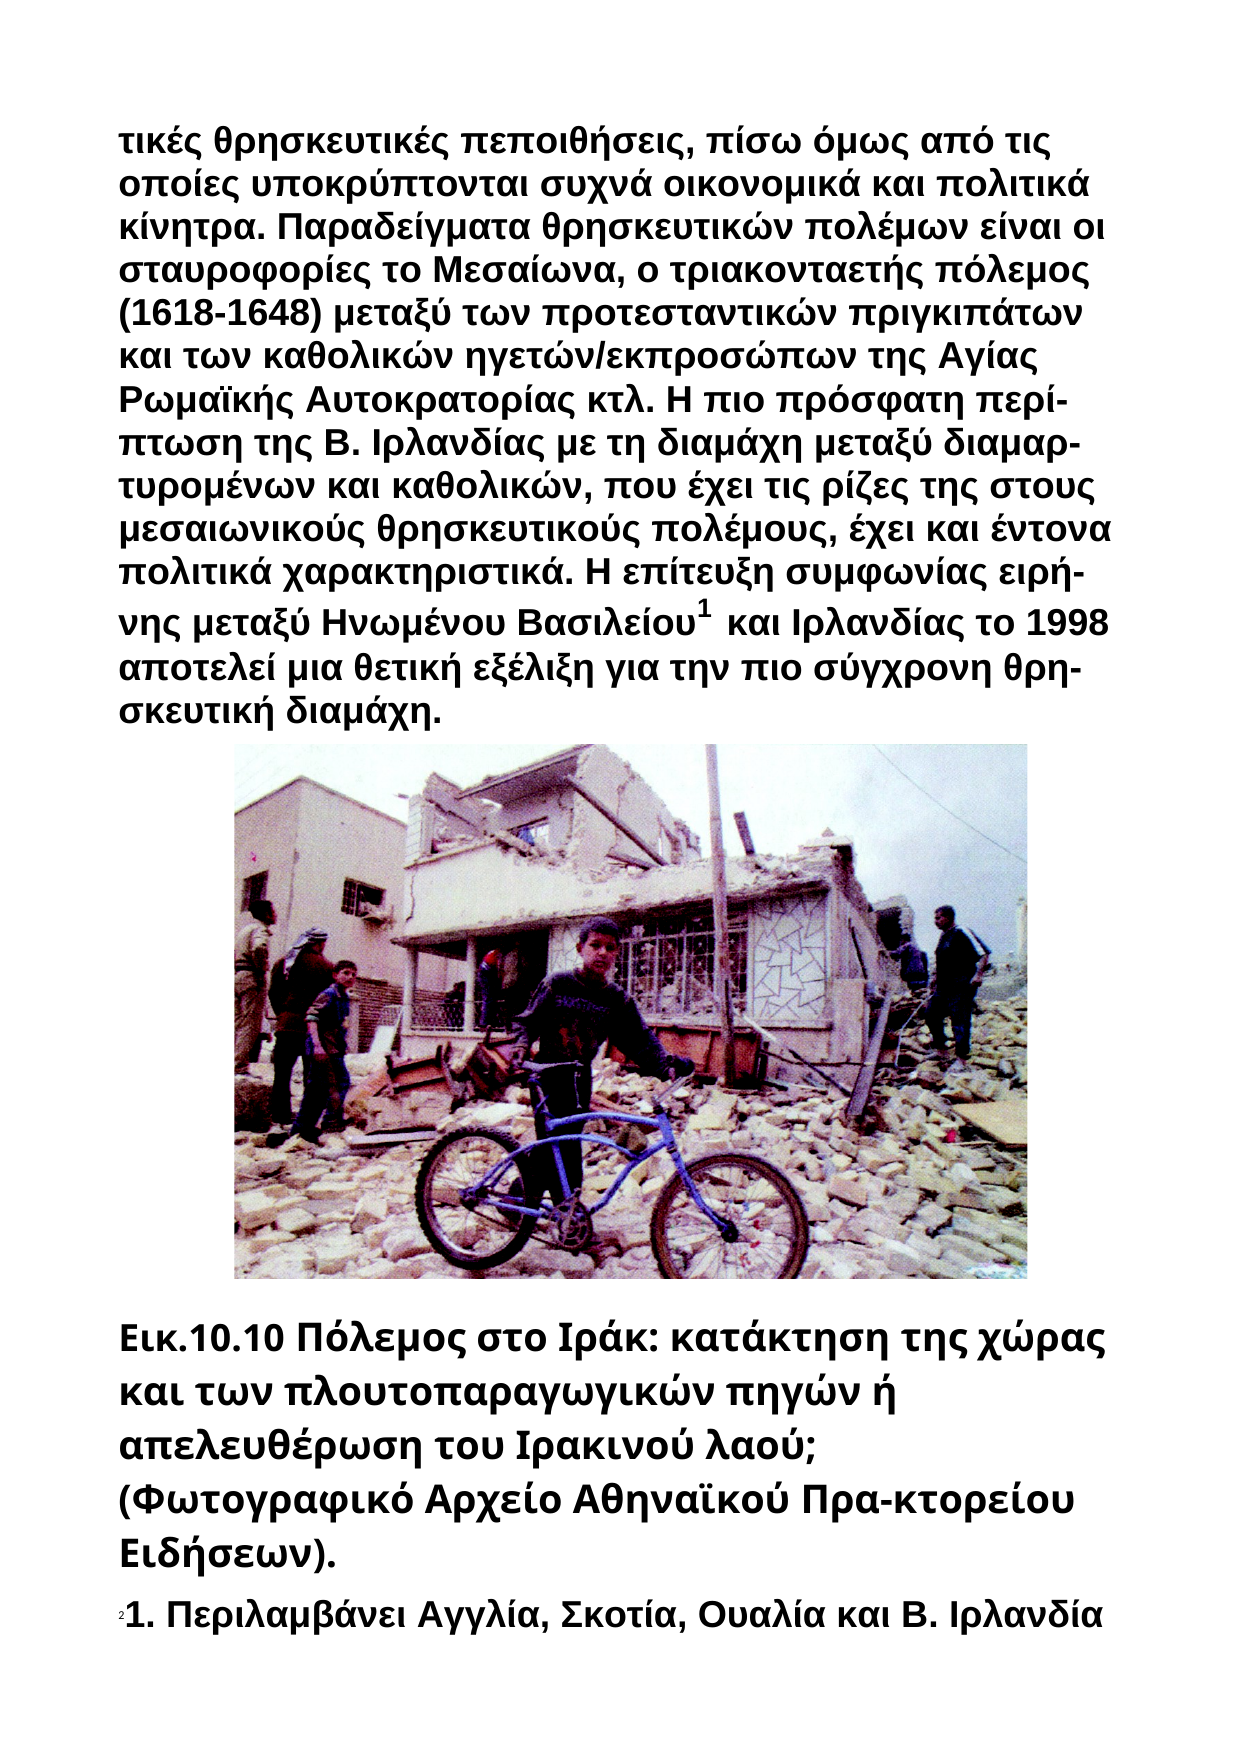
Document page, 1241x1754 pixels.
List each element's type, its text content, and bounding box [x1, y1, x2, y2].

picture [233, 744, 1028, 1278]
text Εικ.10.10 Πόλεμος στο Ιράκ: κατάκτηση της χώρας και των πλουτοπαραγωγικών πηγών ή απελευθέρωση του Ιρακινού λαού; (Φωτογραφικό Αρχείο Αθηναϊκού Πρα-κτορείου Ειδήσεων). [118, 1309, 1122, 1579]
